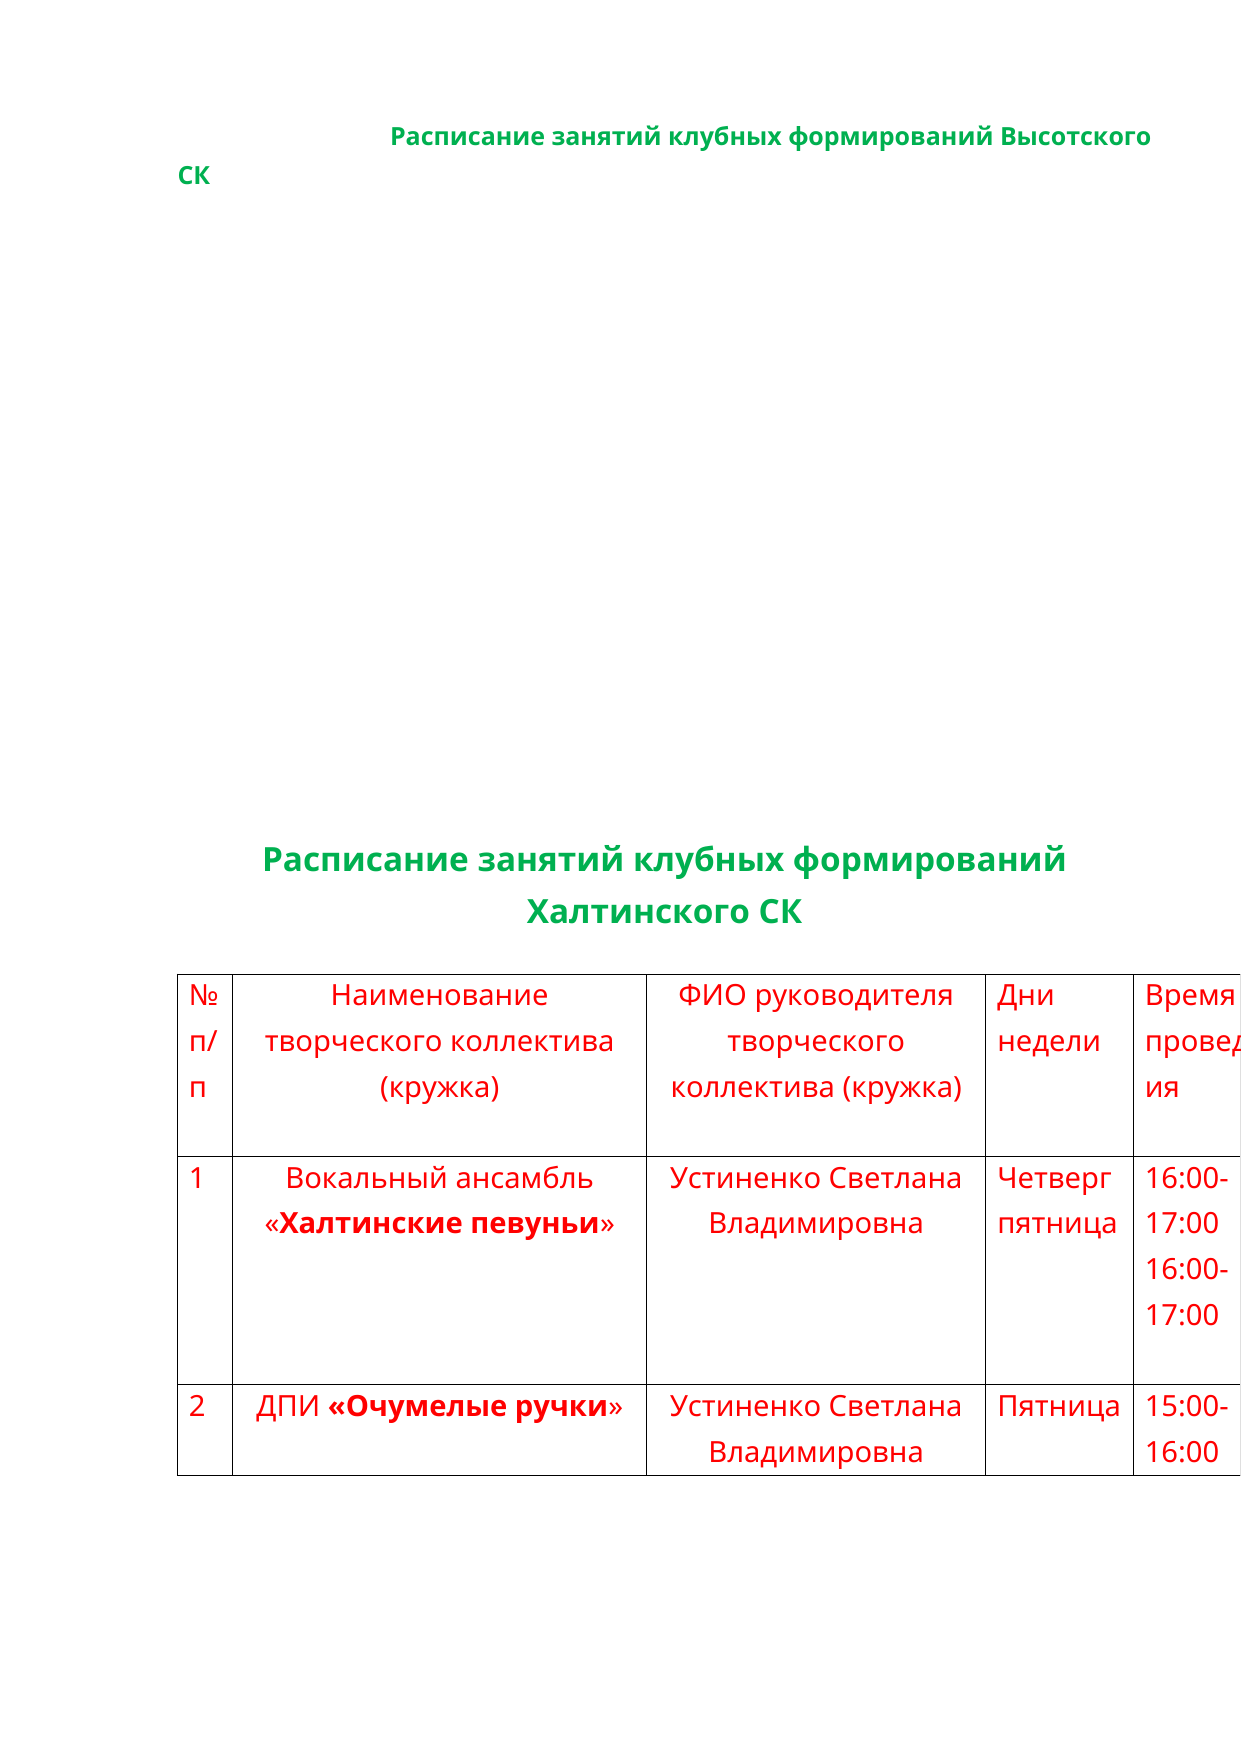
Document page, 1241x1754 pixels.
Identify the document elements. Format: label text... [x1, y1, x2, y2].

table_cell 15:00-16:00 [1134, 1385, 1240, 1474]
table_cell Устиненко Светлана Владимировна [647, 1385, 985, 1474]
text Расписание занятий клубных формирований Высотского СК [177, 118, 1152, 191]
table_header № п/п [178, 975, 232, 1156]
table_cell Вокальный ансамбль «Халтинские певуньи» [233, 1157, 646, 1384]
table_cell 16:00-17:00 16:00-17:00 [1134, 1157, 1240, 1384]
table_header Дни недели [986, 975, 1133, 1156]
table_cell Четверг пятница [986, 1157, 1133, 1384]
table_cell 2 [178, 1385, 232, 1474]
table_header ФИО руководителя творческого коллектива (кружка) [647, 975, 985, 1156]
table_cell ДПИ «Очумелые ручки» [233, 1385, 646, 1474]
table_cell Устиненко Светлана Владимировна [647, 1157, 985, 1384]
table_cell 1 [178, 1157, 232, 1384]
text Расписание занятий клубных формирований Халтинского СК [177, 836, 1152, 934]
table_cell Пятница [986, 1385, 1133, 1474]
table_header Время проведения [1134, 975, 1240, 1156]
table_header Наименование творческого коллектива (кружка) [233, 975, 646, 1156]
